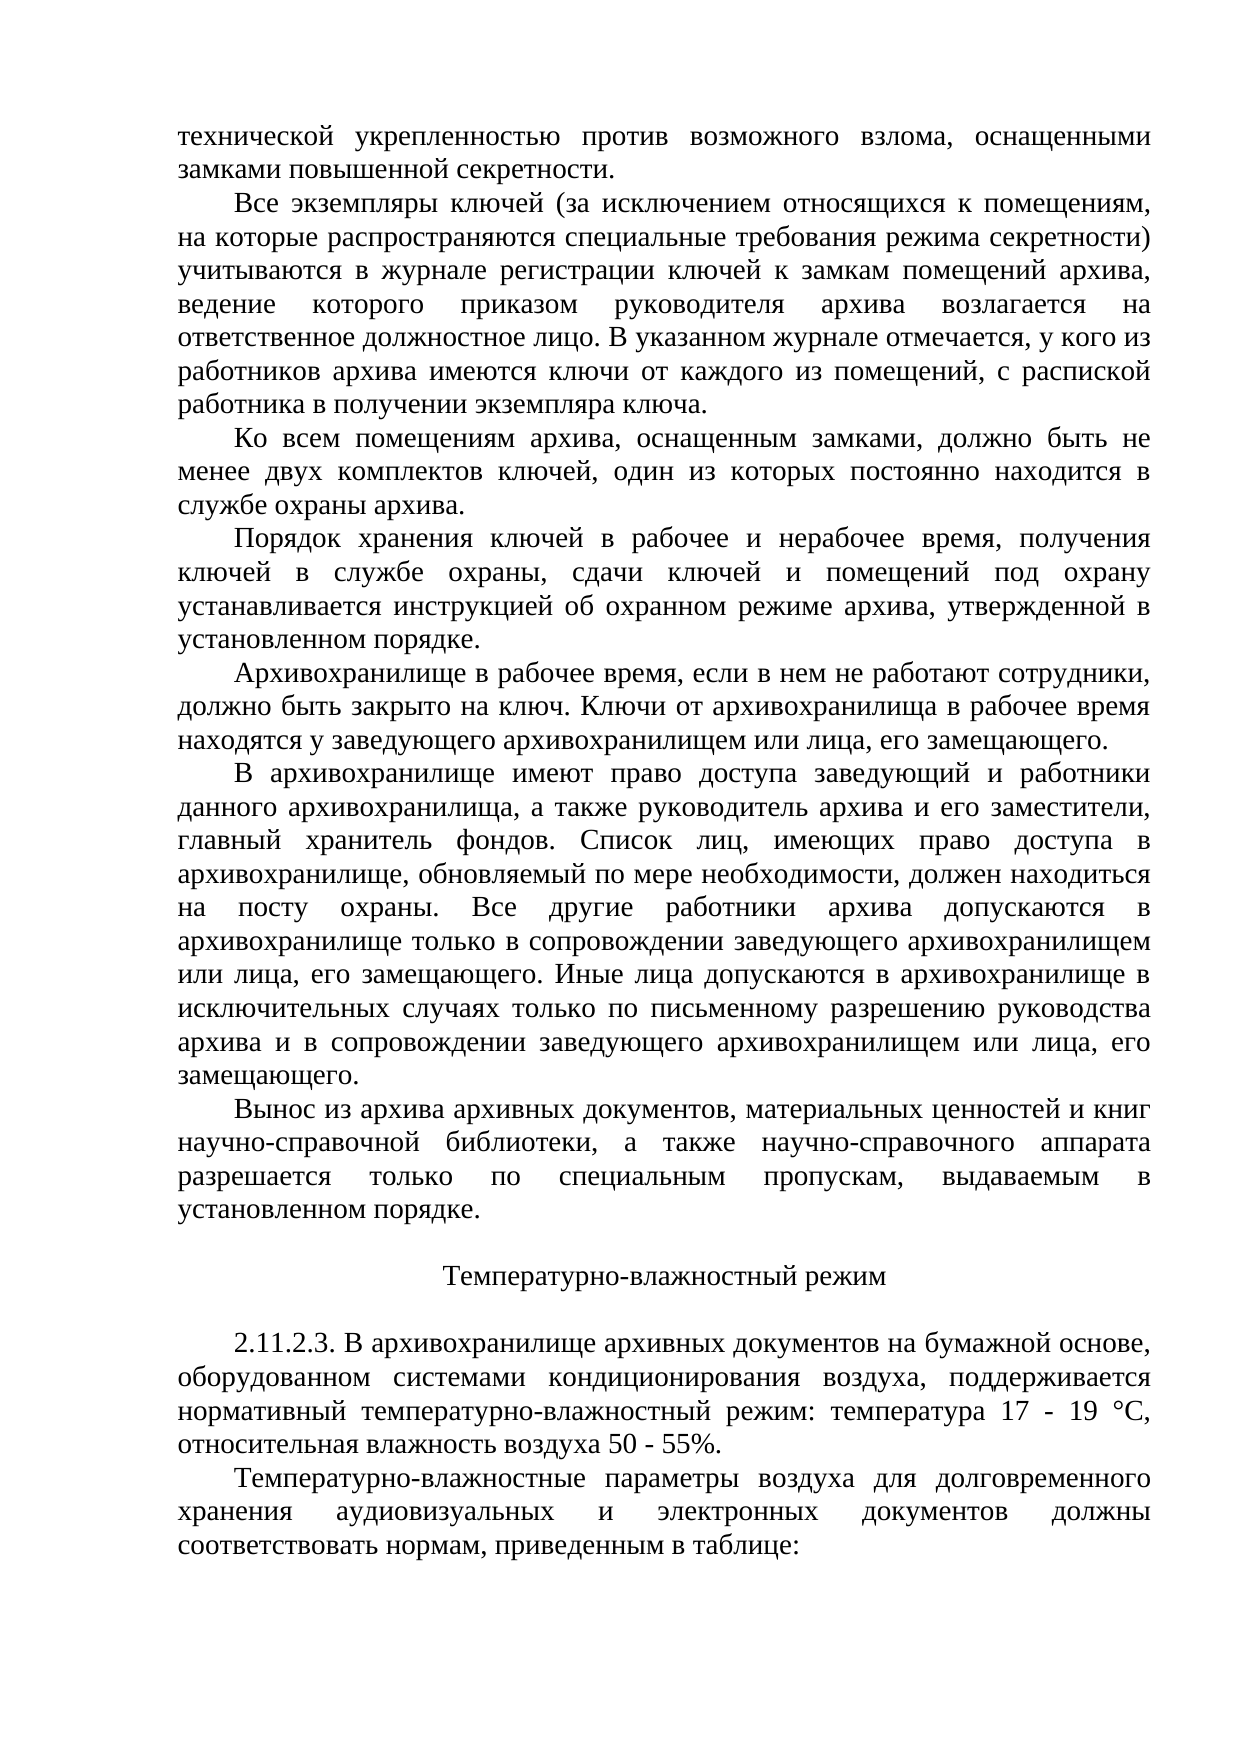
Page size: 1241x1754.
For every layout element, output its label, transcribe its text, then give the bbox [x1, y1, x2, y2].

text Все экземпляры ключей (за исключением относящихся к помещениям, на которые распространяются специальные требования режима секретности) учитываются в журнале регистрации ключей к замкам помещений архива, ведение которого приказом руководителя архива возлагается на ответственное должностное лицо. В указанном журнале отмечается, у кого из работников архива имеются ключи от каждого из помещений, с распиской работника в получении экземпляра ключа. [177, 185, 1152, 420]
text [177, 118, 1152, 185]
text Архивохранилище в рабочее время, если в нем не работают сотрудники, должно быть закрыто на ключ. Ключи от архивохранилища в рабочее время находятся у заведующего архивохранилищем или лица, его замещающего. [177, 655, 1152, 755]
text Порядок хранения ключей в рабочее и нерабочее время, получения ключей в службе охраны, сдачи ключей и помещений под охрану устанавливается инструкцией об охранном режиме архива, утвержденной в установленном порядке. [177, 521, 1152, 655]
text В архивохранилище имеют право доступа заведующий и работники данного архивохранилища, а также руководитель архива и его заместители, главный хранитель фондов. Список лиц, имеющих право доступа в архивохранилище, обновляемый по мере необходимости, должен находиться на посту охраны. Все другие работники архива допускаются в архивохранилище только в сопровождении заведующего архивохранилищем или лица, его замещающего. Иные лица допускаются в архивохранилище в исключительных случаях только по письменному разрешению руководства архива и в сопровождении заведующего архивохранилищем или лица, его замещающего. [177, 755, 1152, 1091]
text 2.11.2.3. В архивохранилище архивных документов на бумажной основе, оборудованном системами кондиционирования воздуха, поддерживается нормативный температурно-влажностный режим: температура 17 - 19 °C, относительная влажность воздуха 50 - 55%. [177, 1326, 1152, 1460]
text Вынос из архива архивных документов, материальных ценностей и книг научно-справочной библиотеки, а также научно-справочного аппарата разрешается только по специальным пропускам, выдаваемым в установленном порядке. [177, 1091, 1152, 1225]
text Температурно-влажностные параметры воздуха для долговременного хранения аудиовизуальных и электронных документов должны соответствовать нормам, приведенным в таблице: [177, 1460, 1152, 1560]
text Ко всем помещениям архива, оснащенным замками, должно быть не менее двух комплектов ключей, один из которых постоянно находится в службе охраны архива. [177, 420, 1152, 521]
text Температурно-влажностный режим [177, 1258, 1152, 1292]
